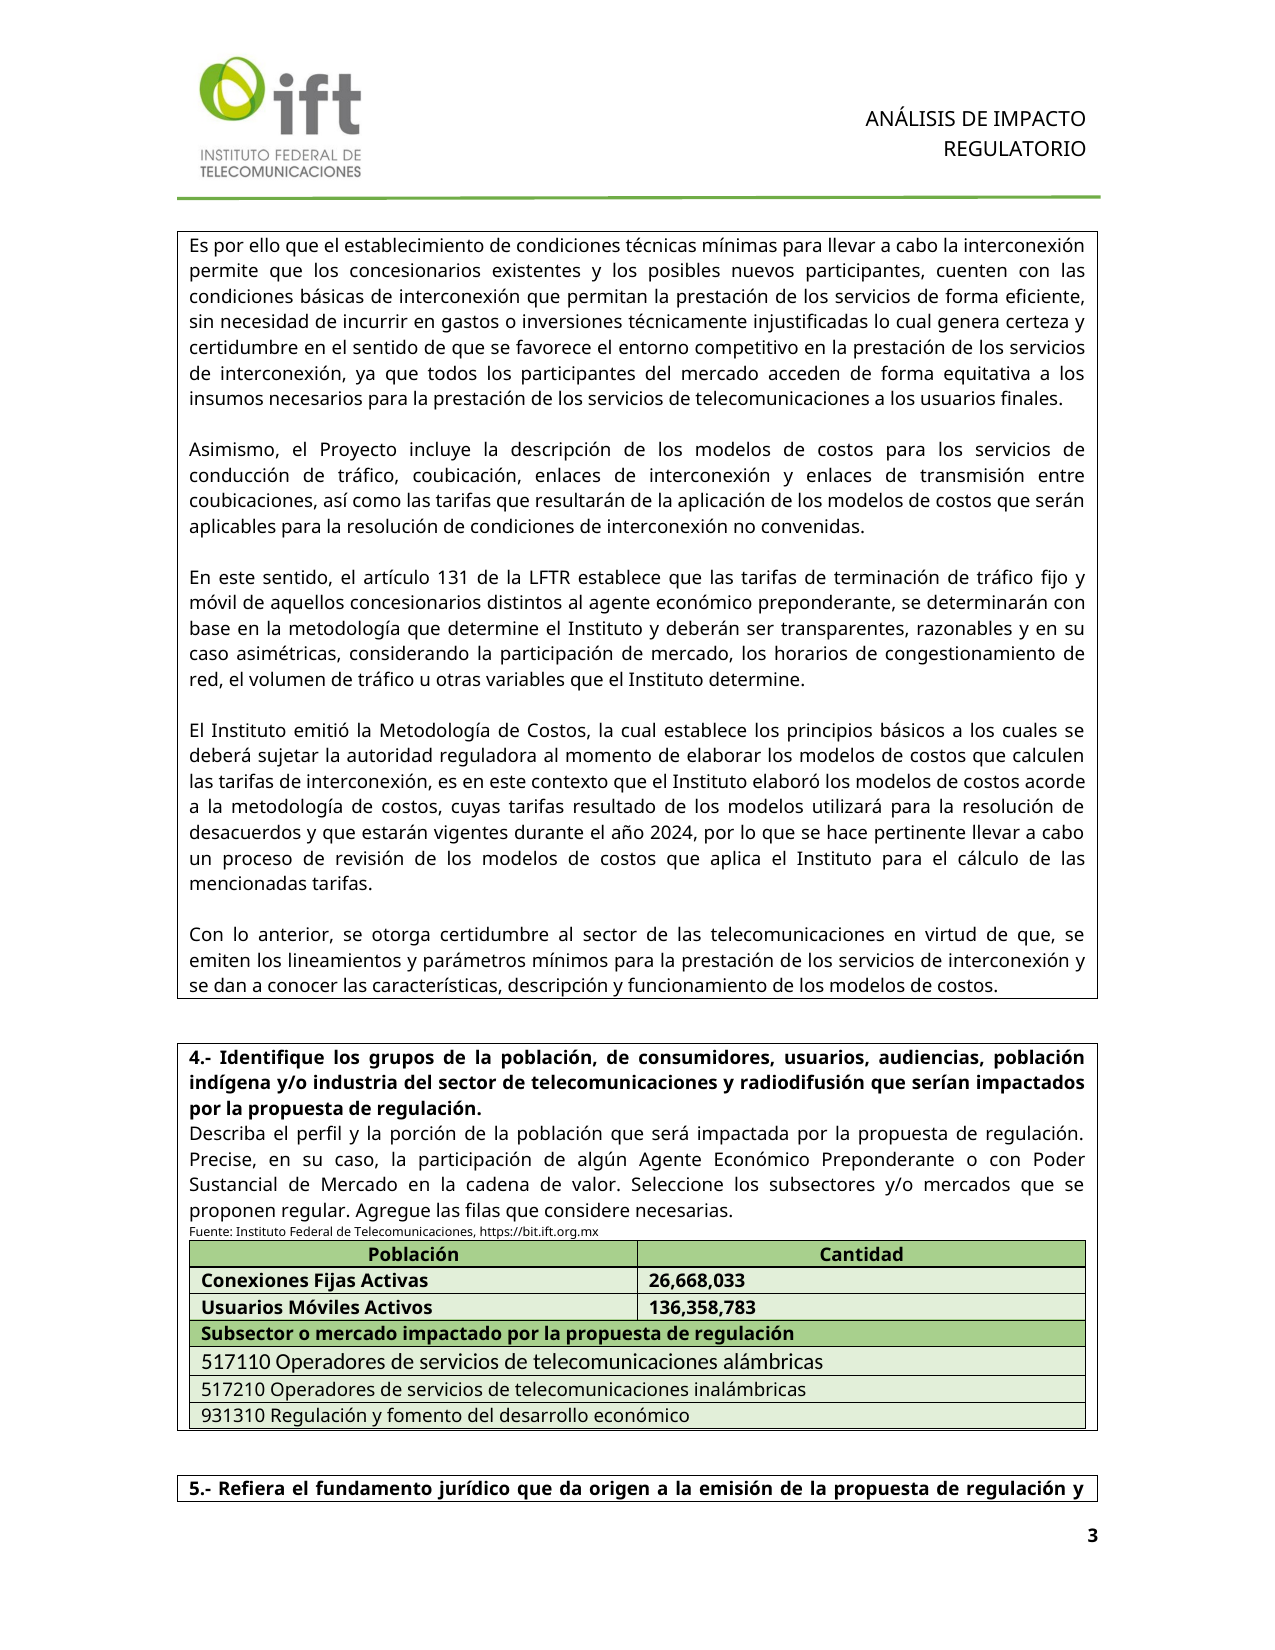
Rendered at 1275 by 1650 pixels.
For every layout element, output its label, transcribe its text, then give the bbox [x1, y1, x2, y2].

table_header 4.- Identifique los grupos de la población, de consumidores, usuarios, audiencias, población indígena y/o industria del sector de telecomunicaciones y radiodifusión que serían impactados por la propuesta de regulación. Describa el perfil y la porción de la población que será impactada por la propuesta de regulación. Precise, en su caso, la participación de algún Agente Económico Preponderante o con Poder Sustancial de Mercado en la cadena de valor. Seleccione los subsectores y/o mercados que se proponen regular. Agregue las filas que considere necesarias. Fuente: Instituto Federal de Telecomunicaciones, https://bit.ift.org.mx [178, 1044, 1097, 1429]
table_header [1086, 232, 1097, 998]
picture [177, 52, 390, 196]
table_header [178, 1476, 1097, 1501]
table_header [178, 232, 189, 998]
